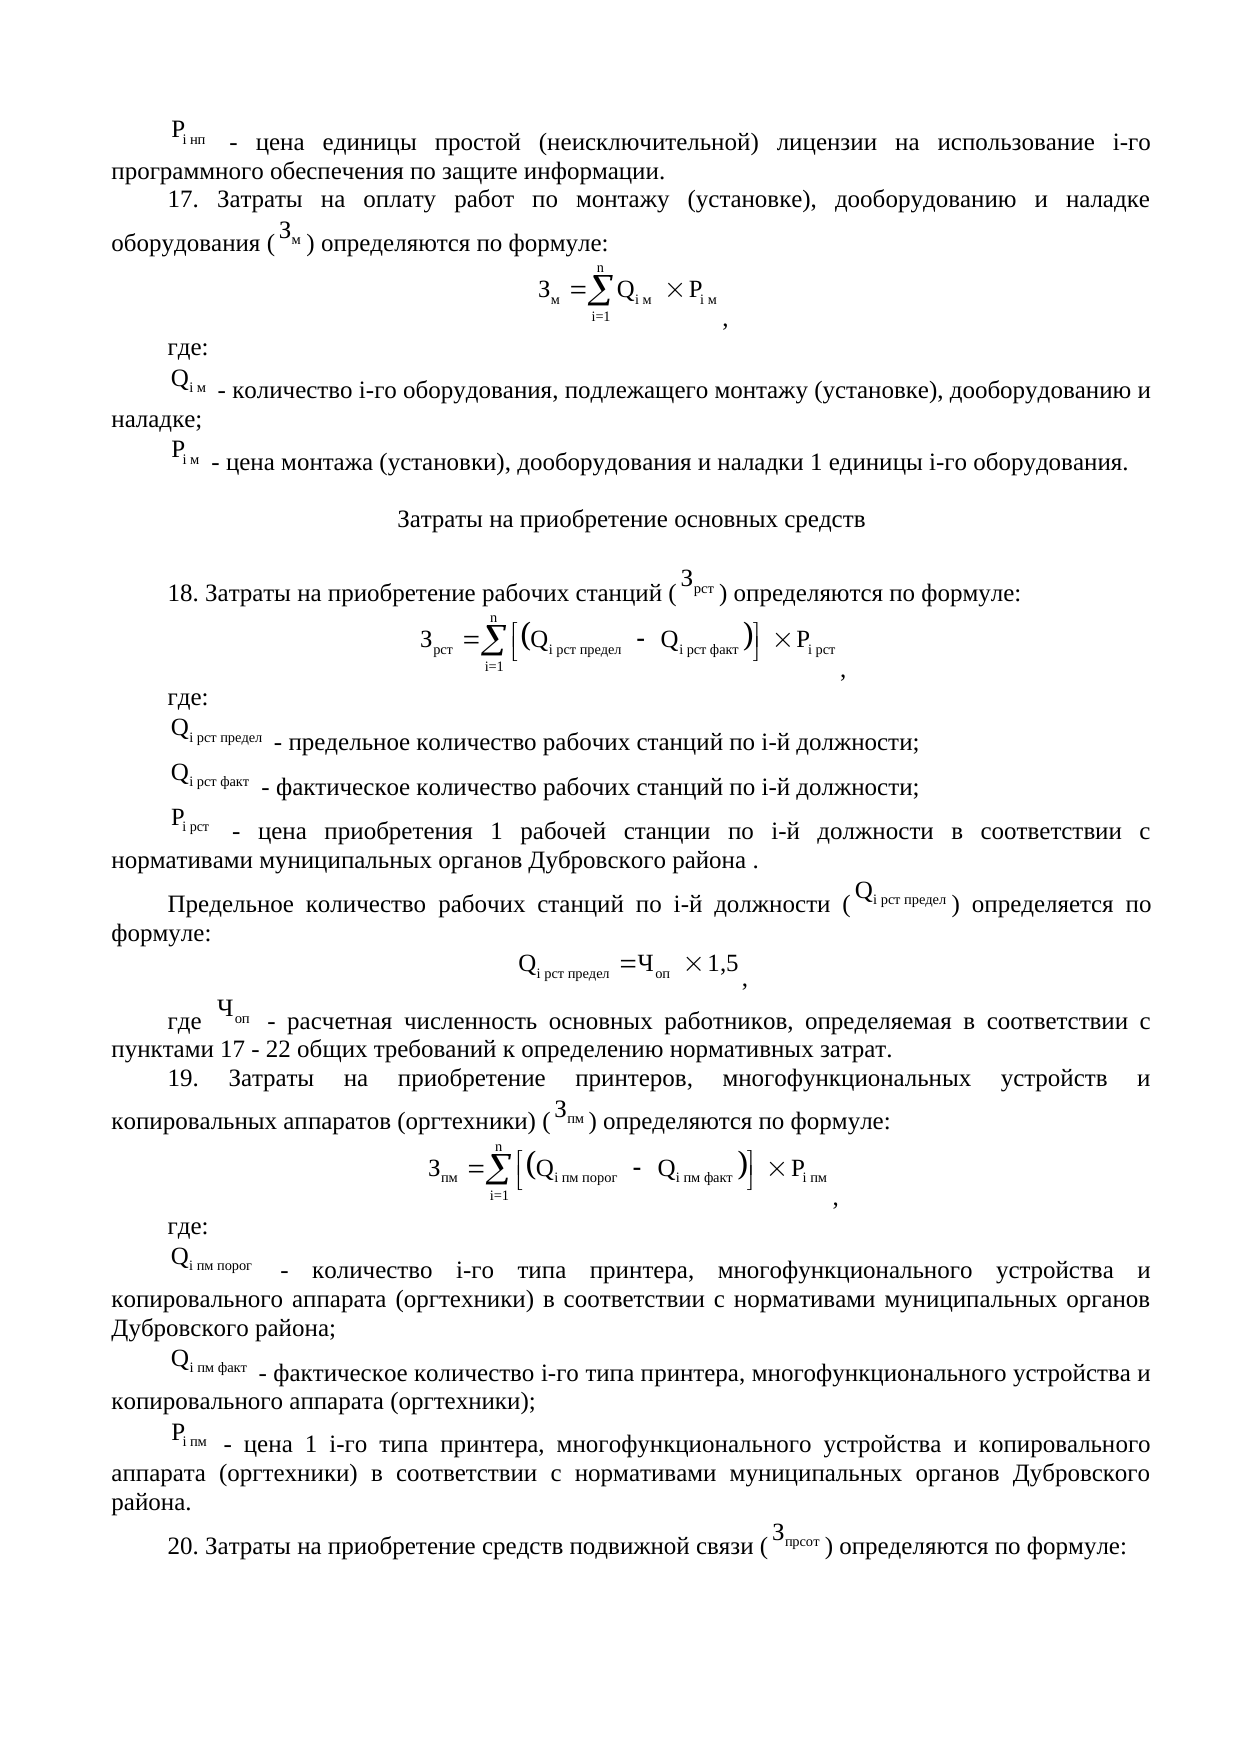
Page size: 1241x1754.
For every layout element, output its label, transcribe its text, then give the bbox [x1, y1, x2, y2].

text , [111, 256, 1151, 332]
text - количество i-го оборудования, подлежащего монтажу (установке), дооборудованию и наладке; [111, 361, 1151, 433]
text 18. Затраты на приобретение рабочих станций () определяются по формуле: [111, 562, 1151, 607]
text , [111, 607, 1151, 682]
text 19. Затраты на приобретение принтеров, многофункциональных устройств и копировальных аппаратов (оргтехники) () определяются по формуле: [111, 1063, 1151, 1135]
text - фактическое количество рабочих станций по i-й должности; [111, 756, 1151, 800]
text - цена единицы простой (неисключительной) лицензии на использование i-го программного обеспечения по защите информации. [111, 113, 1151, 184]
text , [111, 947, 1151, 992]
text - цена монтажа (установки), дооборудования и наладки 1 единицы i-го оборудования. [111, 433, 1151, 476]
text где - расчетная численность основных работников, определяемая в соответствии с пунктами 17 - 22 общих требований к определению нормативных затрат. [111, 992, 1151, 1063]
text 20. Затраты на приобретение средств подвижной связи () определяются по формуле: [111, 1516, 1151, 1560]
text где: [111, 1211, 1151, 1240]
text - цена 1 i-го типа принтера, многофункционального устройства и копировального аппарата (оргтехники) в соответствии с нормативами муниципальных органов Дубровского района. [111, 1415, 1151, 1516]
text - цена приобретения 1 рабочей станции по i-й должности в соответствии с нормативами муниципальных органов Дубровского района . [111, 800, 1151, 874]
text , [111, 1135, 1151, 1211]
text где: [111, 332, 1151, 361]
text - предельное количество рабочих станций по i-й должности; [111, 711, 1151, 756]
text Затраты на приобретение основных средств [111, 504, 1151, 533]
text - фактическое количество i-го типа принтера, многофункционального устройства и копировального аппарата (оргтехники); [111, 1342, 1151, 1415]
text 17. Затраты на оплату работ по монтажу (установке), дооборудованию и наладке оборудования () определяются по формуле: [111, 184, 1151, 256]
text где: [111, 682, 1151, 711]
text Предельное количество рабочих станций по i-й должности () определяется по формуле: [111, 874, 1151, 947]
text - количество i-го типа принтера, многофункционального устройства и копировального аппарата (оргтехники) в соответствии с нормативами муниципальных органов Дубровского района; [111, 1240, 1151, 1342]
